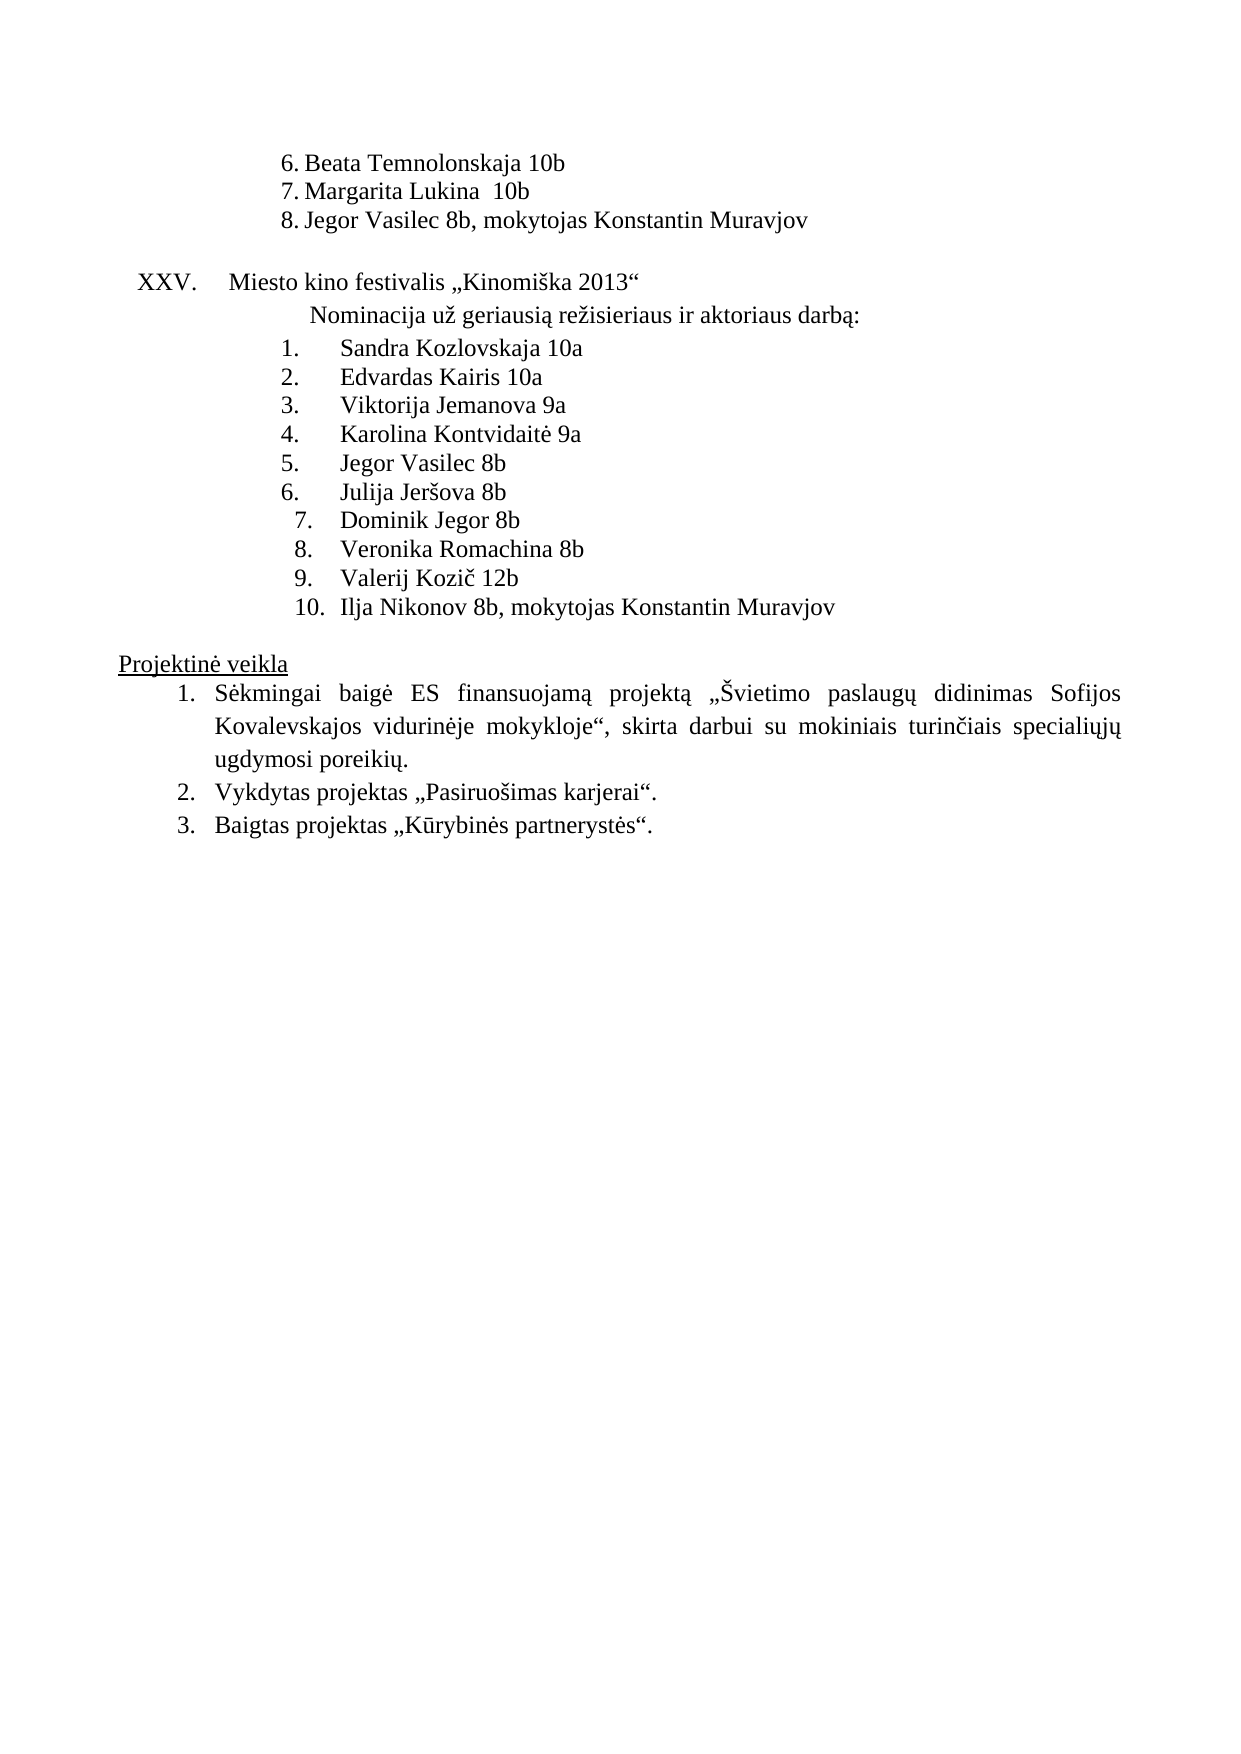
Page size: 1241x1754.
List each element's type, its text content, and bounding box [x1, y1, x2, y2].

list Ilja Nikonov 8b, mokytojas Konstantin Muravjov [294, 592, 1122, 621]
list Dominik Jegor 8b [294, 506, 1122, 534]
list Karolina Kontvidaitė 9a [251, 419, 1122, 448]
list Margarita Lukina 10b [281, 176, 1122, 205]
list Viktorija Jemanova 9a [251, 391, 1122, 419]
text XXV. Miesto kino festivalis „Kinomiška 2013“ [118, 267, 1122, 296]
list Julija Jeršova 8b [251, 477, 1122, 506]
text Nominacija už geriausią režisieriaus ir aktoriaus darbą: [162, 300, 1122, 329]
list Sandra Kozlovskaja 10a [251, 333, 1122, 362]
list Valerij Kozič 12b [294, 563, 1122, 592]
list Beata Temnolonskaja 10b [281, 148, 1122, 176]
list Veronika Romachina 8b [294, 534, 1122, 563]
list Jegor Vasilec 8b, mokytojas Konstantin Muravjov [281, 205, 1122, 234]
list Vykdytas projektas „Pasiruošimas karjerai“. [177, 777, 1122, 806]
list Sėkmingai baigė ES finansuojamą projektą „Švietimo paslaugų didinimas Sofijos Kovalevskajos vidurinėje mokykloje“, skirta darbui su mokiniais turinčiais specialiųjų ugdymosi poreikių. [177, 678, 1122, 773]
list Jegor Vasilec 8b [251, 448, 1122, 477]
list Edvardas Kairis 10a [251, 362, 1122, 391]
text Projektinė veikla [118, 649, 1122, 678]
list Baigtas projektas „Kūrybinės partnerystės“. [177, 810, 1122, 839]
